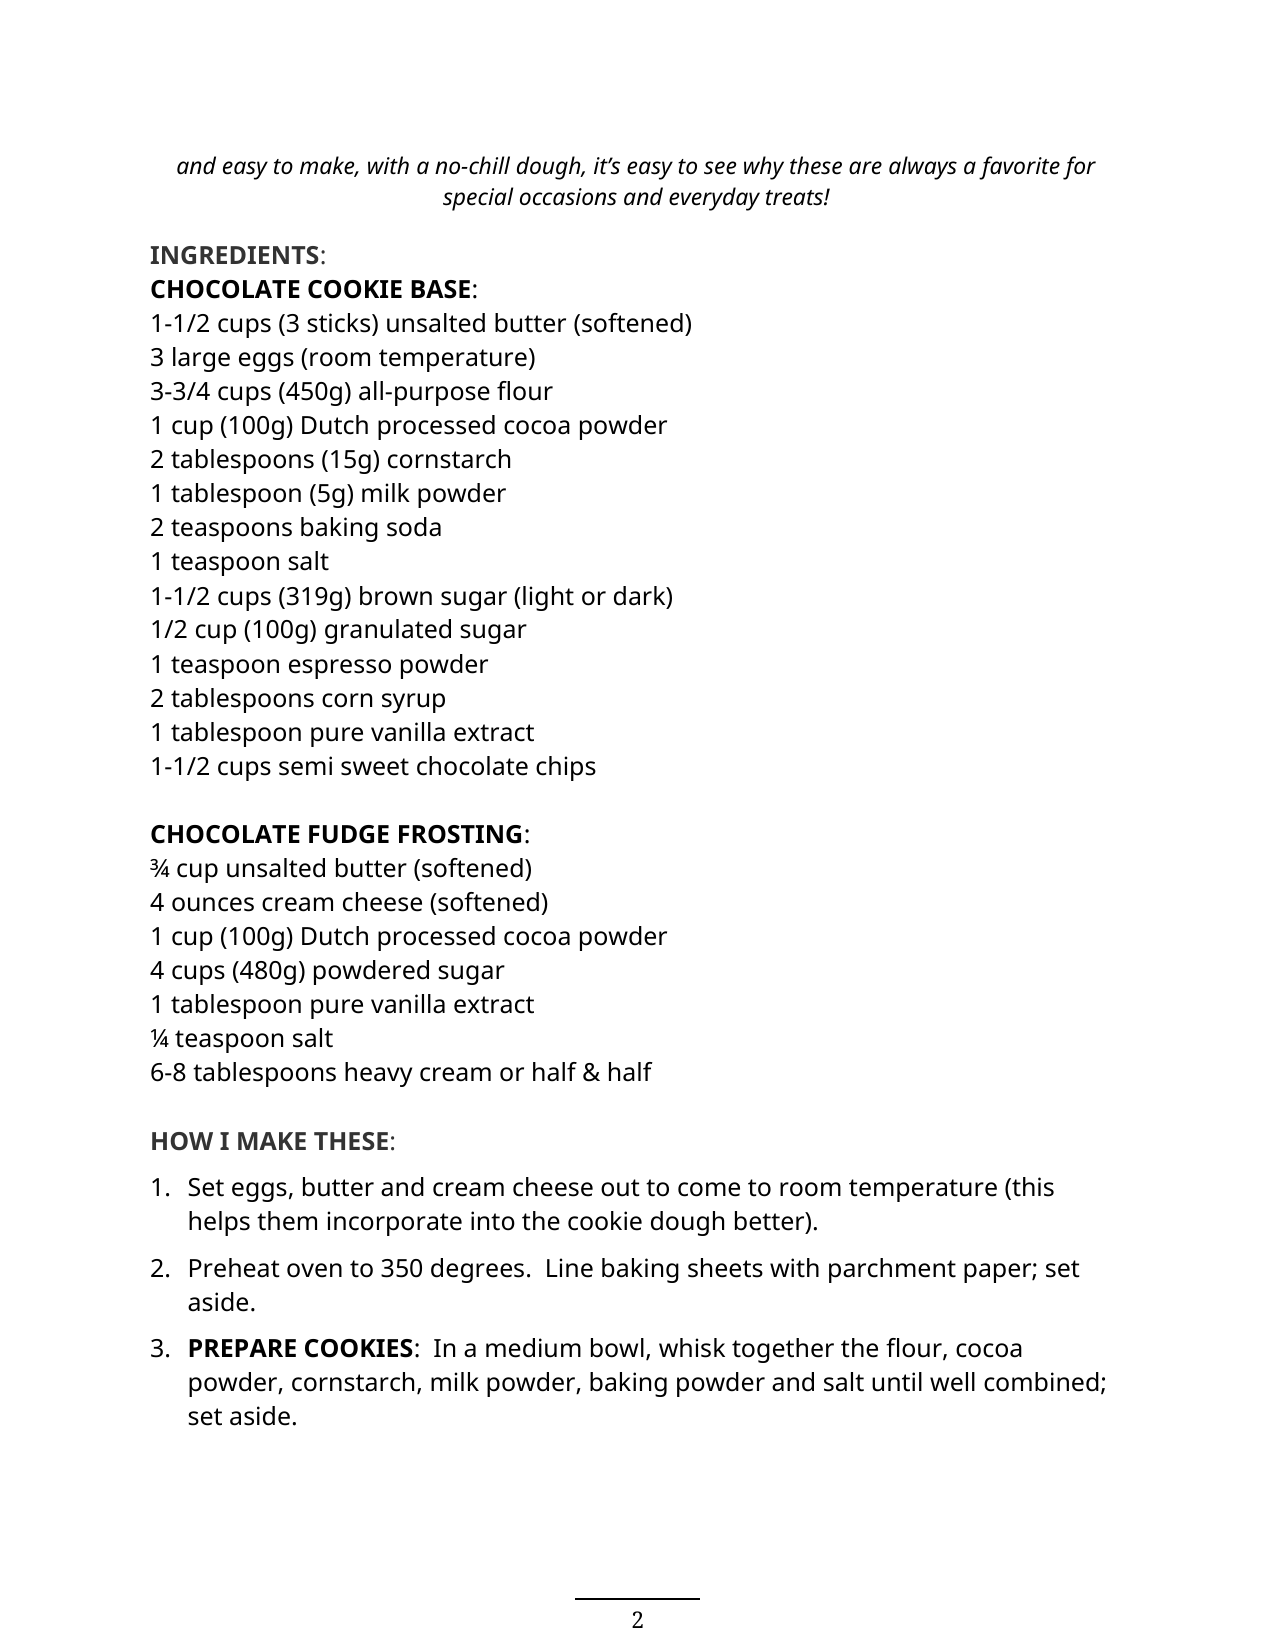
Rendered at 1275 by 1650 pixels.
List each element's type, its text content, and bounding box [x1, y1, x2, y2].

text 1 tablespoon pure vanilla extract [150, 714, 1125, 748]
text 6-8 tablespoons heavy cream or half & half [150, 1055, 1125, 1089]
list Preheat oven to 350 degrees. Line baking sheets with parchment paper; set aside. [150, 1250, 1125, 1318]
text 1-1/2 cups (3 sticks) unsalted butter (softened) [150, 306, 1125, 340]
text 1 teaspoon salt [150, 544, 1125, 578]
text 1 tablespoon pure vanilla extract [150, 987, 1125, 1021]
text 1 teaspoon espresso powder [150, 646, 1125, 680]
text 2 tablespoons corn syrup [150, 680, 1125, 714]
text CHOCOLATE COOKIE BASE: [150, 272, 1125, 306]
text 3-3/4 cups (450g) all-purpose flour [150, 374, 1125, 408]
text 2 tablespoons (15g) cornstarch [150, 442, 1125, 476]
text 1 cup (100g) Dutch processed cocoa powder [150, 919, 1125, 953]
text CHOCOLATE FUDGE FROSTING: [150, 817, 1125, 851]
text 1/2 cup (100g) granulated sugar [150, 612, 1125, 646]
text 1 cup (100g) Dutch processed cocoa powder [150, 408, 1125, 442]
text HOW I MAKE THESE: [150, 1123, 1125, 1157]
text 1-1/2 cups (319g) brown sugar (light or dark) [150, 578, 1125, 612]
text 4 ounces cream cheese (softened) [150, 885, 1125, 919]
text 2 teaspoons baking soda [150, 510, 1125, 544]
text 3 large eggs (room temperature) [150, 340, 1125, 374]
list PREPARE COOKIES: In a medium bowl, whisk together the flour, cocoa powder, cornstarch, milk powder, baking powder and salt until well combined; set aside. [150, 1331, 1125, 1433]
text 1-1/2 cups semi sweet chocolate chips [150, 748, 1125, 782]
text ¾ cup unsalted butter (softened) [150, 851, 1125, 885]
list Set eggs, butter and cream cheese out to come to room temperature (this helps them incorporate into the cookie dough better). [150, 1170, 1125, 1238]
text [150, 150, 1125, 212]
text 4 cups (480g) powdered sugar [150, 953, 1125, 987]
text INGREDIENTS: [150, 237, 1125, 272]
text 1 tablespoon (5g) milk powder [150, 476, 1125, 510]
text ¼ teaspoon salt [150, 1021, 1125, 1055]
